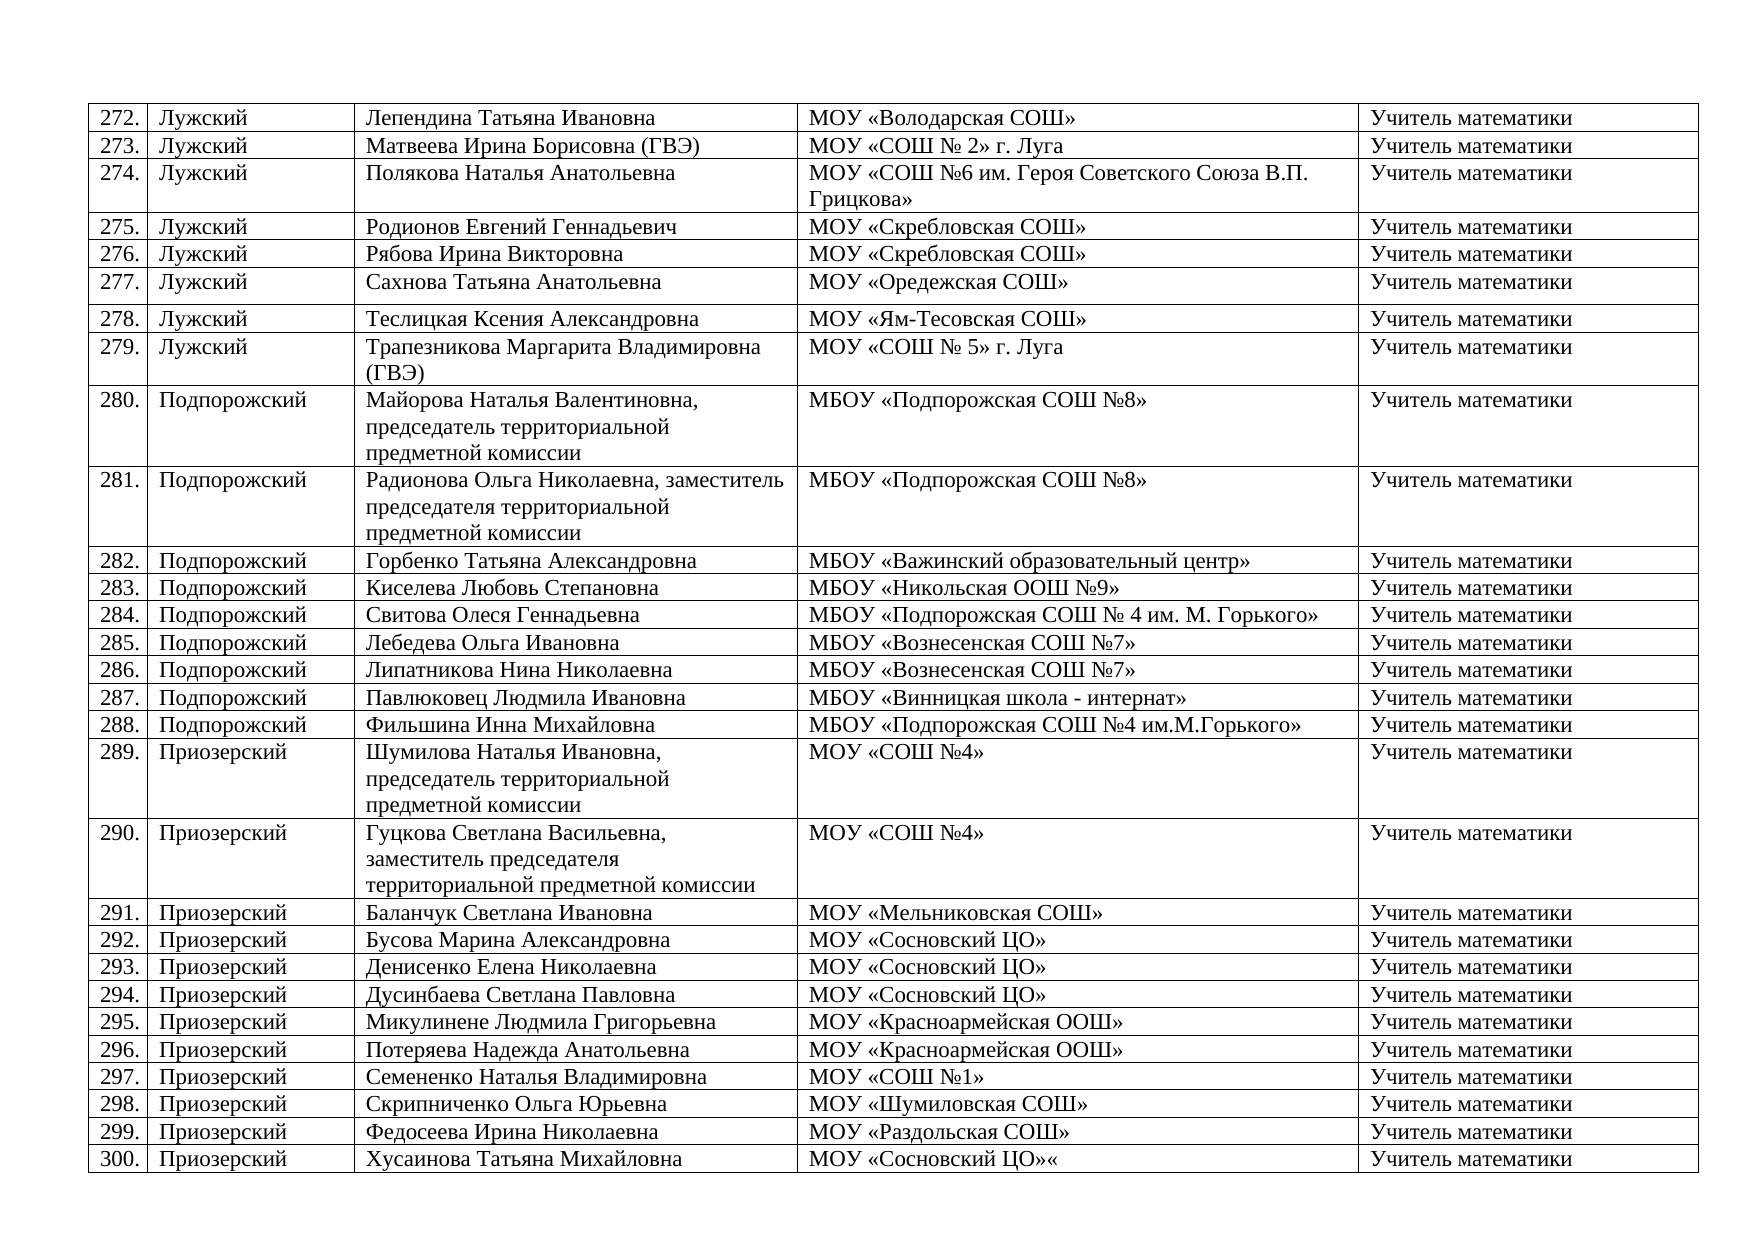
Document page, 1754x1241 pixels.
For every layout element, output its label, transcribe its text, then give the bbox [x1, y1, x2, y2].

table_cell Шумилова Наталья Ивановна, председатель территориальной предметной комиссии [355, 739, 797, 817]
table_cell Скрипниченко Ольга Юрьевна [355, 1090, 797, 1117]
table_cell [89, 213, 147, 239]
table_cell Киселева Любовь Степановна [355, 574, 797, 600]
table_cell МОУ «Шумиловская СОШ» [798, 1090, 1358, 1117]
table_cell Учитель математики [1359, 1008, 1698, 1034]
table_cell Учитель математики [1359, 132, 1698, 158]
table_cell Учитель математики [1359, 268, 1698, 304]
table_cell Учитель математики [1359, 547, 1698, 573]
table_cell [89, 386, 147, 466]
table_cell [89, 819, 147, 898]
table_cell [89, 629, 147, 655]
table_cell [89, 1008, 147, 1034]
table_cell Хусаинова Татьяна Михайловна [355, 1145, 797, 1172]
table_cell Учитель математики [1359, 954, 1698, 980]
table_cell Дусинбаева Светлана Павловна [355, 981, 797, 1007]
table_cell Приозерский [148, 899, 354, 925]
table_cell Учитель математики [1359, 981, 1698, 1007]
table_cell Приозерский [148, 1090, 354, 1117]
table_cell Учитель математики [1359, 656, 1698, 683]
table_cell Приозерский [148, 1008, 354, 1034]
table_cell Денисенко Елена Николаевна [355, 954, 797, 980]
table_cell [89, 899, 147, 925]
table_cell Приозерский [148, 954, 354, 980]
table_cell Лужский [148, 333, 354, 385]
table_cell [89, 268, 147, 304]
table_cell МОУ «Скребловская СОШ» [798, 213, 1358, 239]
table_cell Родионов Евгений Геннадьевич [355, 213, 797, 239]
table_cell [89, 333, 147, 385]
table_cell [89, 981, 147, 1007]
table_cell [89, 1118, 147, 1144]
table_cell МБОУ «Вознесенская СОШ №7» [798, 629, 1358, 655]
table_cell Гуцкова Светлана Васильевна, заместитель председателя территориальной предметной комиссии [355, 819, 797, 898]
table_cell Приозерский [148, 981, 354, 1007]
table_cell МБОУ «Подпорожская СОШ №4 им.М.Горького» [798, 711, 1358, 737]
table_cell Майорова Наталья Валентиновна, председатель территориальной предметной комиссии [355, 386, 797, 466]
table_cell Павлюковец Людмила Ивановна [355, 684, 797, 710]
table_cell Подпорожский [148, 386, 354, 466]
table_cell Учитель математики [1359, 739, 1698, 817]
table_cell Приозерский [148, 1145, 354, 1172]
table_cell Учитель математики [1359, 1063, 1698, 1089]
table_cell Сахнова Татьяна Анатольевна [355, 268, 797, 304]
table_cell Учитель математики [1359, 1145, 1698, 1172]
table_cell Учитель математики [1359, 213, 1698, 239]
table_cell Лужский [148, 305, 354, 332]
table_cell Учитель математики [1359, 819, 1698, 898]
table_cell Лужский [148, 240, 354, 267]
table_cell Трапезникова Маргарита Владимировна (ГВЭ) [355, 333, 797, 385]
table_cell МБОУ «Подпорожская СОШ №8» [798, 467, 1358, 546]
table_cell Подпорожский [148, 467, 354, 546]
table_cell МОУ «Володарская СОШ» [798, 104, 1358, 131]
table_cell [89, 1090, 147, 1117]
table_cell [89, 467, 147, 546]
table_cell Учитель математики [1359, 711, 1698, 737]
table_cell Учитель математики [1359, 1036, 1698, 1062]
table_cell [89, 159, 147, 212]
table_cell МОУ «СОШ №6 им. Героя Советского Союза В.П. Грицкова» [798, 159, 1358, 212]
table_cell Лепендина Татьяна Ивановна [355, 104, 797, 131]
table_cell Подпорожский [148, 711, 354, 737]
table_cell [89, 547, 147, 573]
table_cell [89, 104, 147, 131]
table_cell [89, 601, 147, 628]
table_cell МОУ «СОШ № 2» г. Луга [798, 132, 1358, 158]
table_cell МОУ «Красноармейская ООШ» [798, 1036, 1358, 1062]
table_cell Семененко Наталья Владимировна [355, 1063, 797, 1089]
table_cell Подпорожский [148, 629, 354, 655]
table_cell [89, 739, 147, 817]
table_cell Полякова Наталья Анатольевна [355, 159, 797, 212]
table_cell [89, 926, 147, 952]
table_cell Учитель математики [1359, 305, 1698, 332]
table_cell [89, 240, 147, 267]
table_cell [89, 305, 147, 332]
table_cell Приозерский [148, 1036, 354, 1062]
table_cell МОУ «СОШ №1» [798, 1063, 1358, 1089]
table_cell МБОУ «Подпорожская СОШ № 4 им. М. Горького» [798, 601, 1358, 628]
table_cell Приозерский [148, 819, 354, 898]
table_cell Фильшина Инна Михайловна [355, 711, 797, 737]
table_cell МБОУ «Винницкая школа - интернат» [798, 684, 1358, 710]
table_cell Микулинене Людмила Григорьевна [355, 1008, 797, 1034]
table_cell МБОУ «Подпорожская СОШ №8» [798, 386, 1358, 466]
table_cell Приозерский [148, 1118, 354, 1144]
table_cell МОУ «СОШ №4» [798, 739, 1358, 817]
table_cell МОУ «Сосновский ЦО»« [798, 1145, 1358, 1172]
table_cell Лужский [148, 213, 354, 239]
table_cell МОУ «Сосновский ЦО» [798, 954, 1358, 980]
table_cell [89, 1145, 147, 1172]
table_cell Лужский [148, 159, 354, 212]
table_cell Потеряева Надежда Анатольевна [355, 1036, 797, 1062]
table_cell Учитель математики [1359, 240, 1698, 267]
table_cell Учитель математики [1359, 629, 1698, 655]
table_cell Учитель математики [1359, 1090, 1698, 1117]
table_cell Учитель математики [1359, 574, 1698, 600]
table_cell МБОУ «Важинский образовательный центр» [798, 547, 1358, 573]
table_cell Теслицкая Ксения Александровна [355, 305, 797, 332]
table_cell МОУ «СОШ № 5» г. Луга [798, 333, 1358, 385]
table_cell Подпорожский [148, 574, 354, 600]
table_cell Учитель математики [1359, 684, 1698, 710]
table_cell МОУ «Красноармейская ООШ» [798, 1008, 1358, 1034]
table_cell [89, 684, 147, 710]
table_cell МОУ «Скребловская СОШ» [798, 240, 1358, 267]
table_cell [89, 1036, 147, 1062]
table_cell МОУ «Оредежская СОШ» [798, 268, 1358, 304]
table_cell МОУ «СОШ №4» [798, 819, 1358, 898]
table_cell Радионова Ольга Николаевна, заместитель председателя территориальной предметной комиссии [355, 467, 797, 546]
table_cell МОУ «Мельниковская СОШ» [798, 899, 1358, 925]
table_cell Липатникова Нина Николаевна [355, 656, 797, 683]
table_cell [89, 711, 147, 737]
table_cell Приозерский [148, 739, 354, 817]
table_cell Учитель математики [1359, 104, 1698, 131]
table_cell Учитель математики [1359, 159, 1698, 212]
table_cell МОУ «Ям-Тесовская СОШ» [798, 305, 1358, 332]
table_cell Приозерский [148, 1063, 354, 1089]
table_cell [89, 574, 147, 600]
table_cell Подпорожский [148, 601, 354, 628]
table_cell МОУ «Раздольская СОШ» [798, 1118, 1358, 1144]
table_cell Учитель математики [1359, 899, 1698, 925]
table_cell Учитель математики [1359, 333, 1698, 385]
table_cell МБОУ «Вознесенская СОШ №7» [798, 656, 1358, 683]
table_cell Учитель математики [1359, 386, 1698, 466]
table_cell Учитель математики [1359, 926, 1698, 952]
table_cell [89, 132, 147, 158]
table_cell Рябова Ирина Викторовна [355, 240, 797, 267]
table_cell Баланчук Светлана Ивановна [355, 899, 797, 925]
table_cell Бусова Марина Александровна [355, 926, 797, 952]
table_cell Учитель математики [1359, 1118, 1698, 1144]
table_cell [89, 656, 147, 683]
table_cell [89, 954, 147, 980]
table_cell Подпорожский [148, 656, 354, 683]
table_cell Горбенко Татьяна Александровна [355, 547, 797, 573]
table_cell Учитель математики [1359, 601, 1698, 628]
table_cell Лужский [148, 268, 354, 304]
table_cell Лебедева Ольга Ивановна [355, 629, 797, 655]
table_cell МОУ «Сосновский ЦО» [798, 926, 1358, 952]
table_cell Лужский [148, 132, 354, 158]
table_cell Лужский [148, 104, 354, 131]
table_cell Матвеева Ирина Борисовна (ГВЭ) [355, 132, 797, 158]
table_cell МБОУ «Никольская ООШ №9» [798, 574, 1358, 600]
table_cell Федосеева Ирина Николаевна [355, 1118, 797, 1144]
table_cell [89, 1063, 147, 1089]
table_cell Приозерский [148, 926, 354, 952]
table_cell Свитова Олеся Геннадьевна [355, 601, 797, 628]
table_cell МОУ «Сосновский ЦО» [798, 981, 1358, 1007]
table_cell Учитель математики [1359, 467, 1698, 546]
table_cell Подпорожский [148, 684, 354, 710]
table_cell Подпорожский [148, 547, 354, 573]
